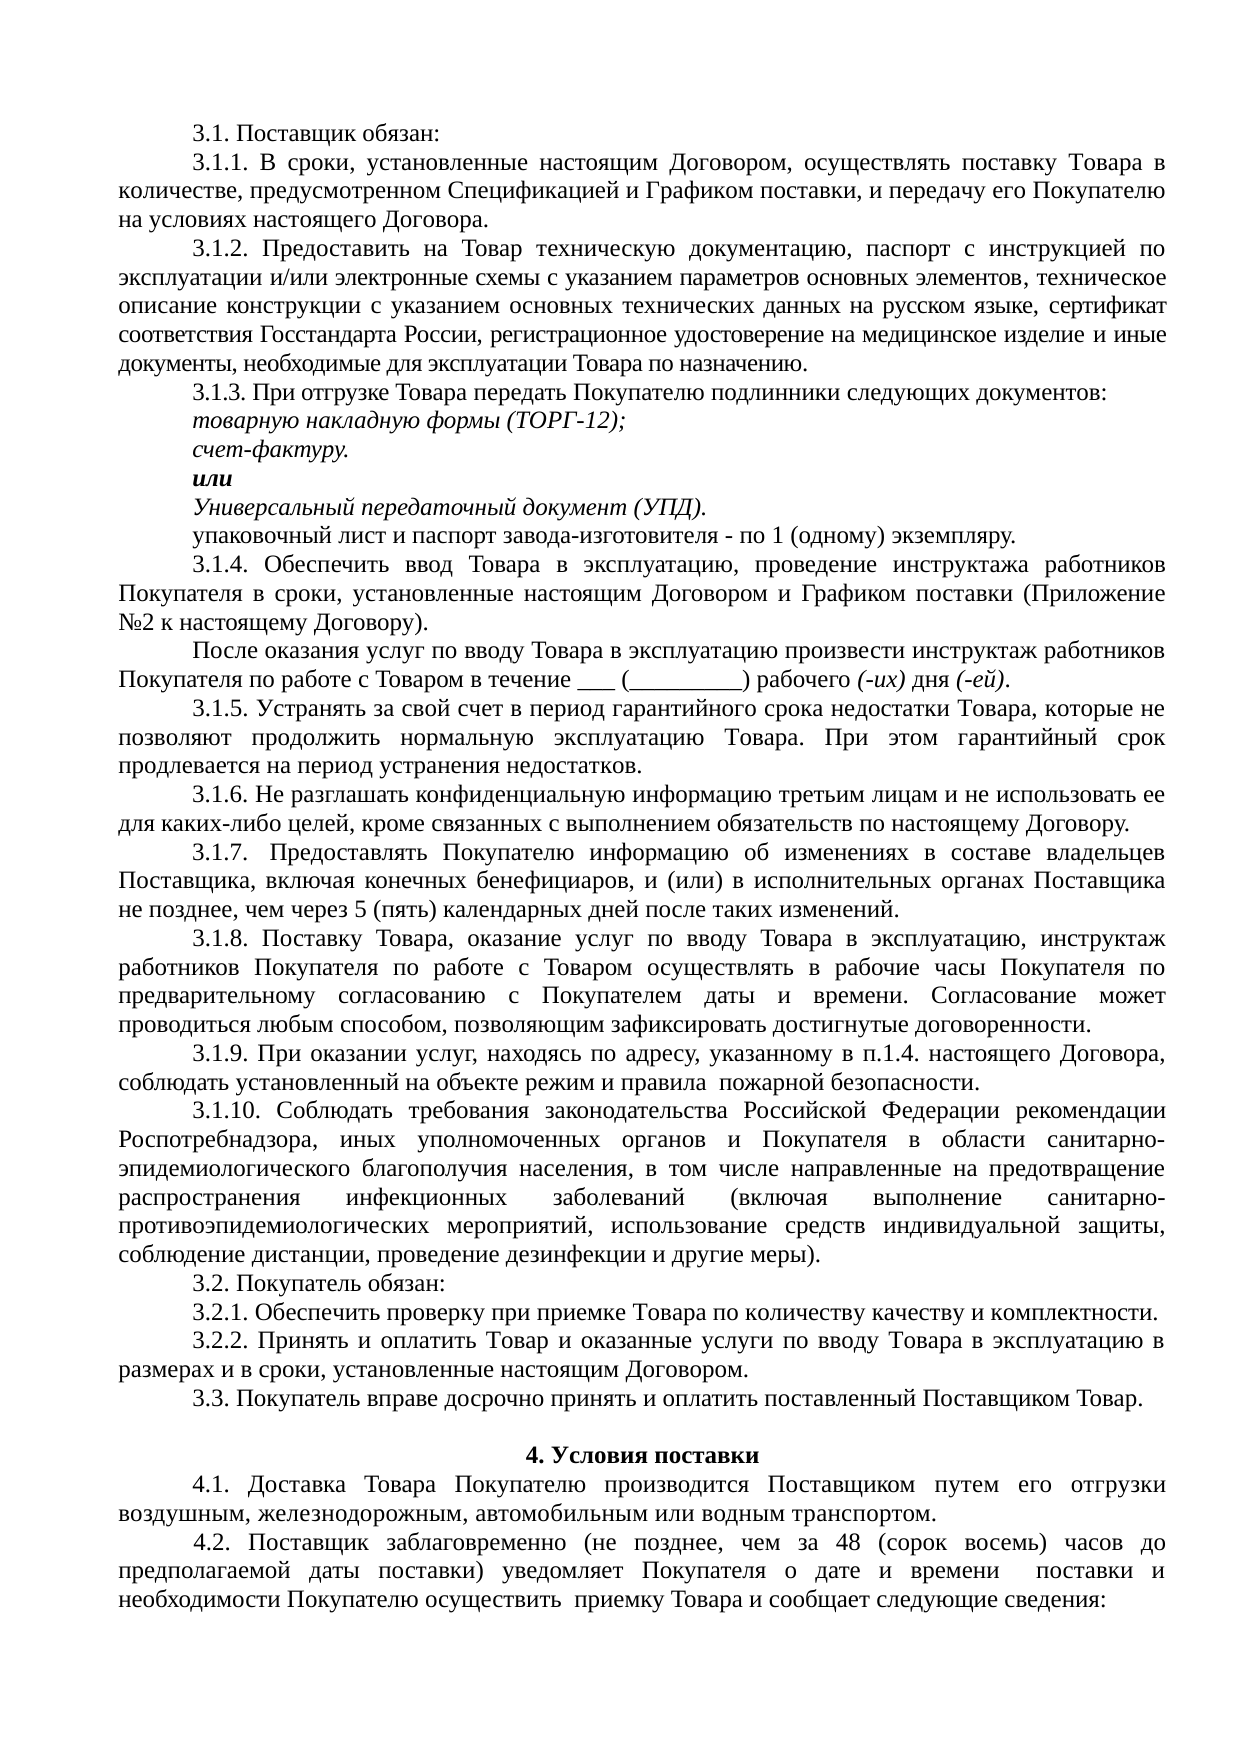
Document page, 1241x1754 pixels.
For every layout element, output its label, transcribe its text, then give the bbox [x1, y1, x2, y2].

text 3.1.4. Обеспечить ввод Товара в эксплуатацию, проведение инструктажа работников Покупателя в сроки, установленные настоящим Договором и Графиком поставки (Приложение №2 к настоящему Договору). [118, 549, 1167, 636]
text 3.1.10. Соблюдать требования законодательства Российской Федерации рекомендации Роспотребнадзора, иных уполномоченных органов и Покупателя в области санитарно- эпидемиологического благополучия населения, в том числе направленные на предотвращение распространения инфекционных заболеваний (включая выполнение санитарно-противоэпидемиологических мероприятий, использование средств индивидуальной защиты, соблюдение дистанции, проведение дезинфекции и другие меры). [118, 1096, 1167, 1268]
text 3.1.1. В сроки, установленные настоящим Договором, осуществлять поставку Товара в количестве, предусмотренном Спецификацией и Графиком поставки, и передачу его Покупателю на условиях настоящего Договора. [118, 147, 1167, 233]
text 3.1.3. При отгрузке Товара передать Покупателю подлинники следующих документов: [118, 377, 1167, 406]
text 3.1.9. При оказании услуг, находясь по адресу, указанному в п.1.4. настоящего Договора, соблюдать установленный на объекте режим и правила пожарной безопасности. [118, 1038, 1167, 1096]
text 3.1.2. Предоставить на Товар техническую документацию, паспорт с инструкцией по эксплуатации и/или электронные схемы с указанием параметров основных элементов, техническое описание конструкции с указанием основных технических данных на русском языке, сертификат соответствия Госстандарта России, регистрационное удостоверение на медицинское изделие и иные документы, необходимые для эксплуатации Товара по назначению. [118, 233, 1167, 377]
text 3.1.5. Устранять за свой счет в период гарантийного срока недостатки Товара, которые не позволяют продолжить нормальную эксплуатацию Товара. При этом гарантийный срок продлевается на период устранения недостатков. [118, 693, 1167, 779]
text товарную накладную формы (ТОРГ-12); [118, 406, 1167, 434]
text 3.3. Покупатель вправе досрочно принять и оплатить поставленный Поставщиком Товар. [118, 1383, 1167, 1412]
text счет-фактуру. [118, 434, 1167, 463]
text 3.2.2. Принять и оплатить Товар и оказанные услуги по вводу Товара в эксплуатацию в размерах и в сроки, установленные настоящим Договором. [118, 1326, 1167, 1383]
text 3.1.8. Поставку Товара, оказание услуг по вводу Товара в эксплуатацию, инструктаж работников Покупателя по работе с Товаром осуществлять в рабочие часы Покупателя по предварительному согласованию с Покупателем даты и времени. Согласование может проводиться любым способом, позволяющим зафиксировать достигнутые договоренности. [118, 923, 1167, 1038]
text 4.1. Доставка Товара Покупателю производится Поставщиком путем его отгрузки воздушным, железнодорожным, автомобильным или водным транспортом. [118, 1469, 1167, 1527]
text 3.2. Покупатель обязан: [118, 1268, 1167, 1297]
text После оказания услуг по вводу Товара в эксплуатацию произвести инструктаж работников Покупателя по работе с Товаром в течение ___ (_________) рабочего (-их) дня (-ей). [118, 636, 1167, 693]
text или [118, 463, 1167, 492]
text упаковочный лист и паспорт завода-изготовителя - по 1 (одному) экземпляру. [118, 521, 1167, 549]
text 4. Условия поставки [118, 1441, 1167, 1469]
text 3.1.6. Не разглашать конфиденциальную информацию третьим лицам и не использовать ее для каких-либо целей, кроме связанных с выполнением обязательств по настоящему Договору. [118, 779, 1167, 837]
text Универсальный передаточный документ (УПД). [118, 492, 1167, 521]
text 3.1. Поставщик обязан: [118, 118, 1167, 147]
text 4.2. Поставщик заблаговременно (не позднее, чем за 48 (сорок восемь) часов до предполагаемой даты поставки) уведомляет Покупателя о дате и времени поставки и необходимости Покупателю осуществить приемку Товара и сообщает следующие сведения: [118, 1527, 1167, 1613]
text 3.2.1. Обеспечить проверку при приемке Товара по количеству качеству и комплектности. [118, 1297, 1167, 1326]
text 3.1.7. Предоставлять Покупателю информацию об изменениях в составе владельцев Поставщика, включая конечных бенефициаров, и (или) в исполнительных органах Поставщика не позднее, чем через 5 (пять) календарных дней после таких изменений. [118, 837, 1167, 923]
